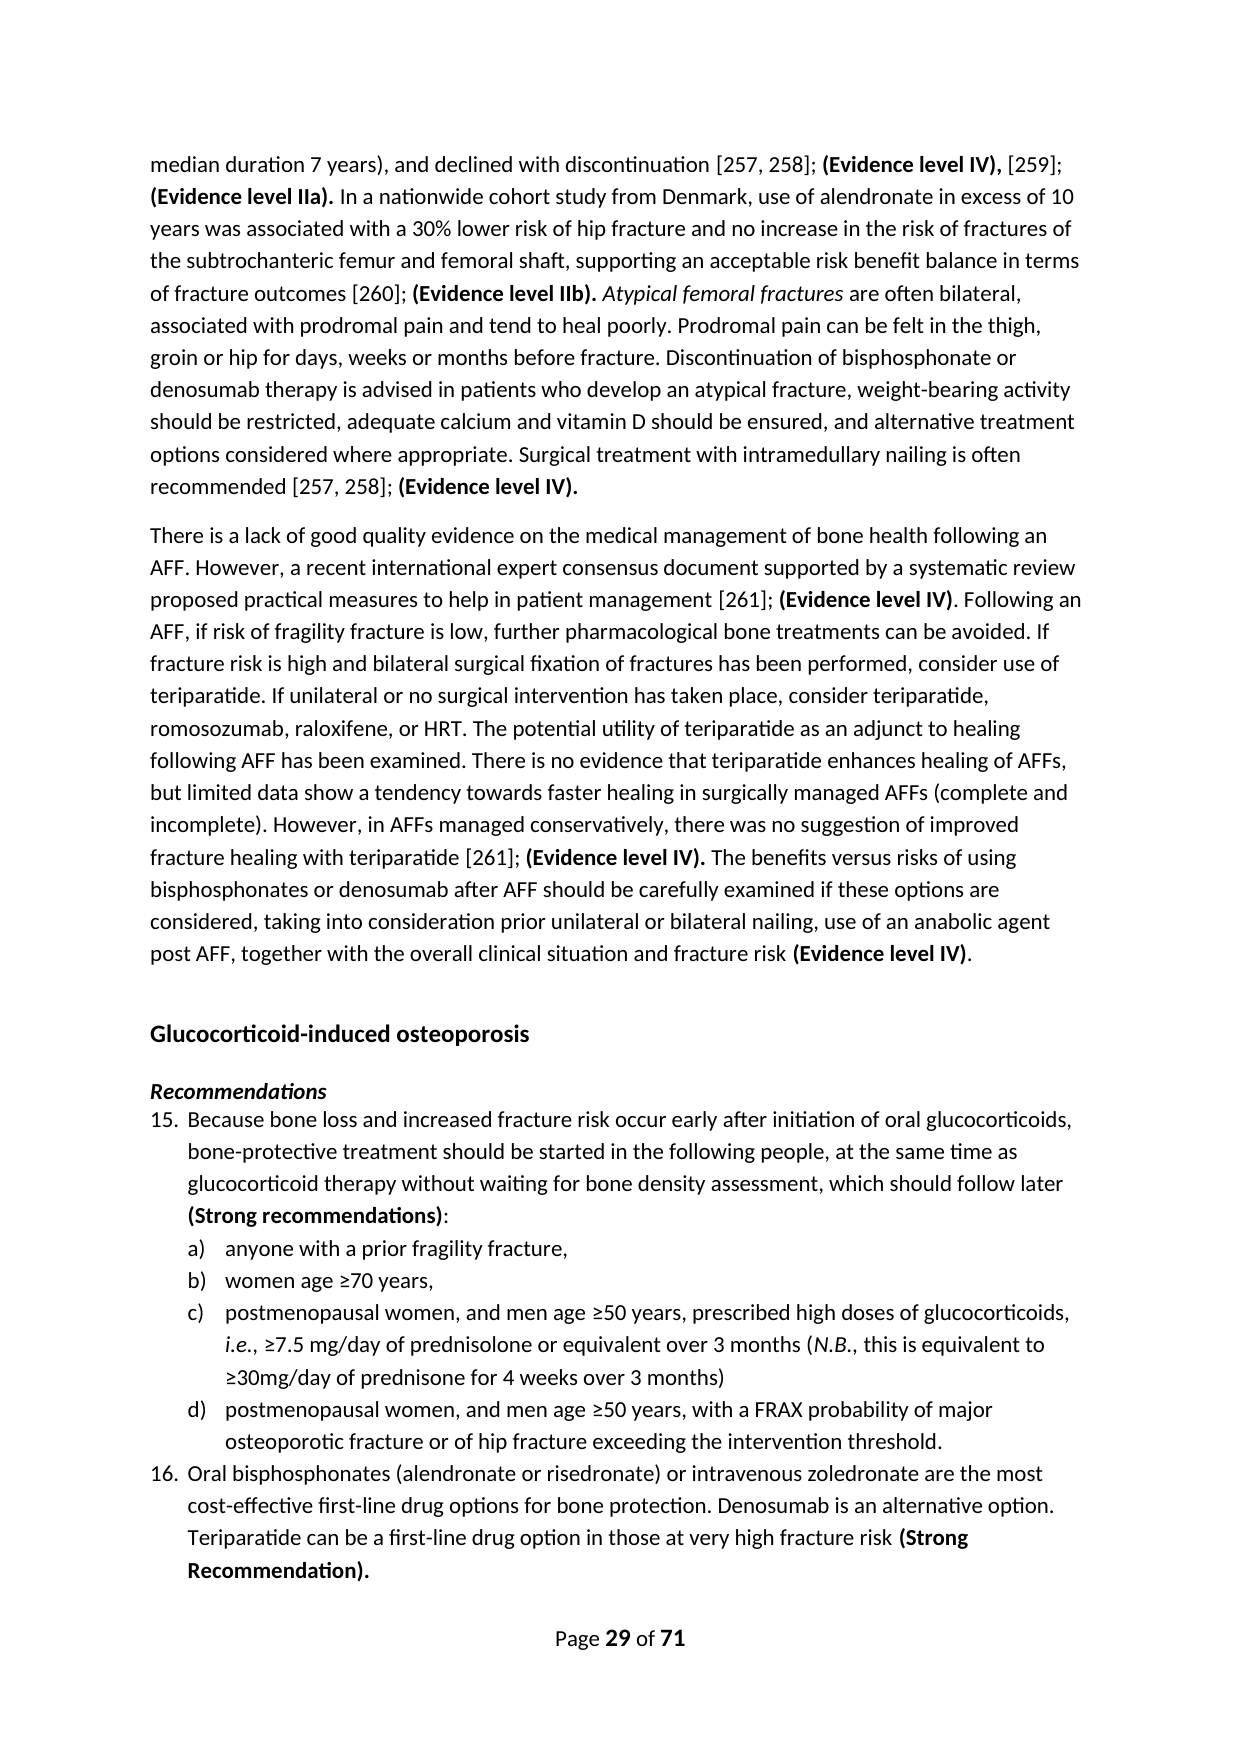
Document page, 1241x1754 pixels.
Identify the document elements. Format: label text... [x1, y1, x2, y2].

text Recommendations [150, 1077, 1090, 1105]
list postmenopausal women, and men age ≥50 years, with a FRAX probability of major osteoporotic fracture or of hip fracture exceeding the intervention threshold. [187, 1395, 1090, 1455]
list anyone with a prior fragility fracture, [187, 1234, 1090, 1262]
list Oral bisphosphonates (alendronate or risedronate) or intravenous zoledronate are the most cost-effective first-line drug options for bone protection. Denosumab is an alternative option. Teriparatide can be a first-line drug option in those at very high fracture risk (Strong Recommendation). [150, 1459, 1090, 1584]
text There is a lack of good quality evidence on the medical management of bone health following an AFF. However, a recent international expert consensus document supported by a systematic review proposed practical measures to help in patient management [261]; (Evidence level IV). Following an AFF, if risk of fragility fracture is low, further pharmacological bone treatments can be avoided. If fracture risk is high and bilateral surgical fixation of fractures has been performed, consider use of teriparatide. If unilateral or no surgical intervention has taken place, consider teriparatide, romosozumab, raloxifene, or HRT. The potential utility of teriparatide as an adjunct to healing following AFF has been examined. There is no evidence that teriparatide enhances healing of AFFs, but limited data show a tendency towards faster healing in surgically managed AFFs (complete and incomplete). However, in AFFs managed conservatively, there was no suggestion of improved fracture healing with teriparatide [261]; (Evidence level IV). The benefits versus risks of using bisphosphonates or denosumab after AFF should be carefully examined if these options are considered, taking into consideration prior unilateral or bilateral nailing, use of an anabolic agent post AFF, together with the overall clinical situation and fracture risk (Evidence level IV). [150, 521, 1090, 967]
text Glucocorticoid-induced osteoporosis [150, 1018, 1090, 1049]
list Because bone loss and increased fracture risk occur early after initiation of oral glucocorticoids, bone-protective treatment should be started in the following people, at the same time as glucocorticoid therapy without waiting for bone density assessment, which should follow later (Strong recommendations): [150, 1105, 1090, 1230]
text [150, 150, 1090, 500]
list women age ≥70 years, [187, 1266, 1090, 1294]
list postmenopausal women, and men age ≥50 years, prescribed high doses of glucocorticoids, i.e., ≥7.5 mg/day of prednisolone or equivalent over 3 months (N.B., this is equivalent to ≥30mg/day of prednisone for 4 weeks over 3 months) [187, 1298, 1090, 1391]
